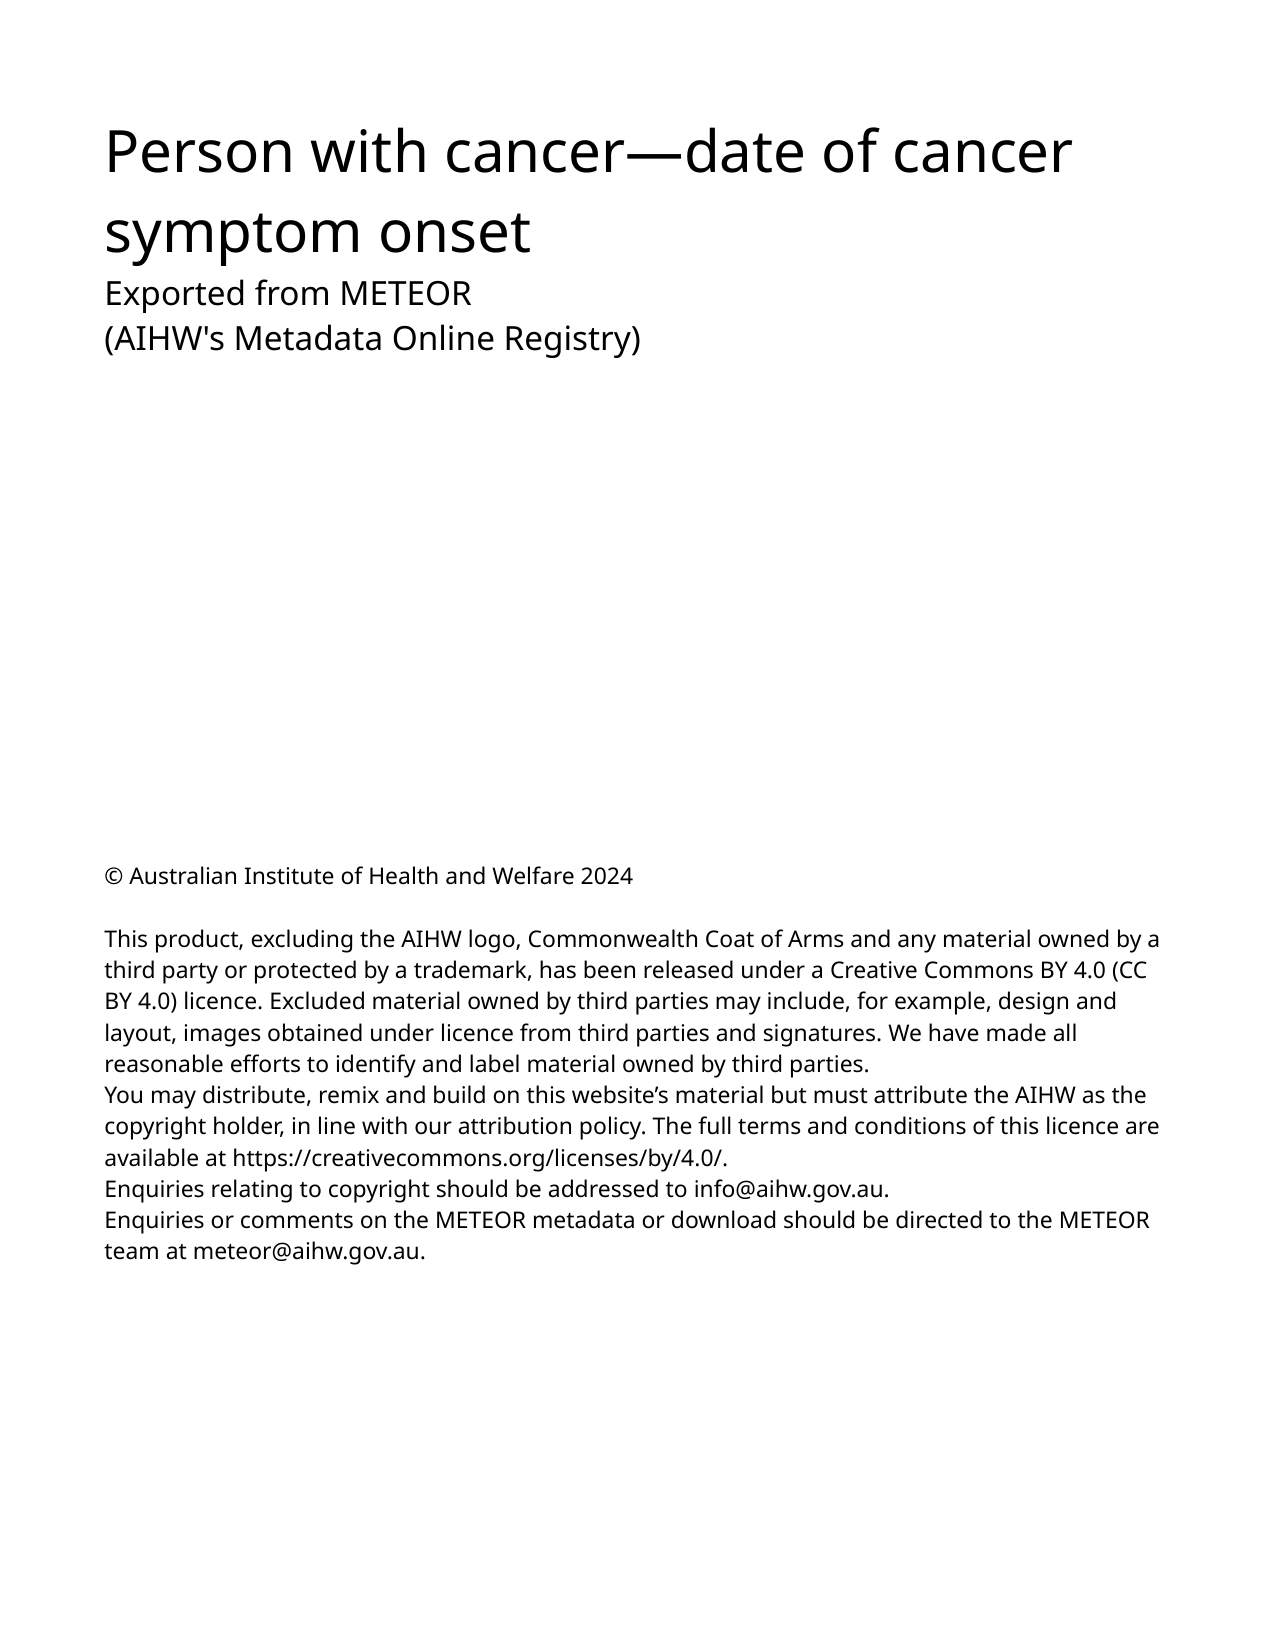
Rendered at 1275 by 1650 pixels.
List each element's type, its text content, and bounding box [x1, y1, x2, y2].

text You may distribute, remix and build on this website’s material but must attribute the AIHW as the copyright holder, in line with our attribution policy. The full terms and conditions of this licence are available at https://creativecommons.org/licenses/by/4.0/. [104, 1079, 1171, 1173]
text Enquiries or comments on the METEOR metadata or download should be directed to the METEOR team at meteor@aihw.gov.au. [104, 1204, 1171, 1266]
title Person with cancer—date of cancer symptom onset [104, 110, 1171, 269]
subtitle Exported from METEOR [104, 269, 1171, 315]
subtitle (AIHW's Metadata Online Registry) [104, 315, 1171, 360]
text This product, excluding the AIHW logo, Commonwealth Coat of Arms and any material owned by a third party or protected by a trademark, has been released under a Creative Commons BY 4.0 (CC BY 4.0) licence. Excluded material owned by third parties may include, for example, design and layout, images obtained under licence from third parties and signatures. We have made all reasonable efforts to identify and label material owned by third parties. [104, 923, 1171, 1079]
text © Australian Institute of Health and Welfare 2024 [104, 860, 1171, 891]
text Enquiries relating to copyright should be addressed to info@aihw.gov.au. [104, 1173, 1171, 1204]
